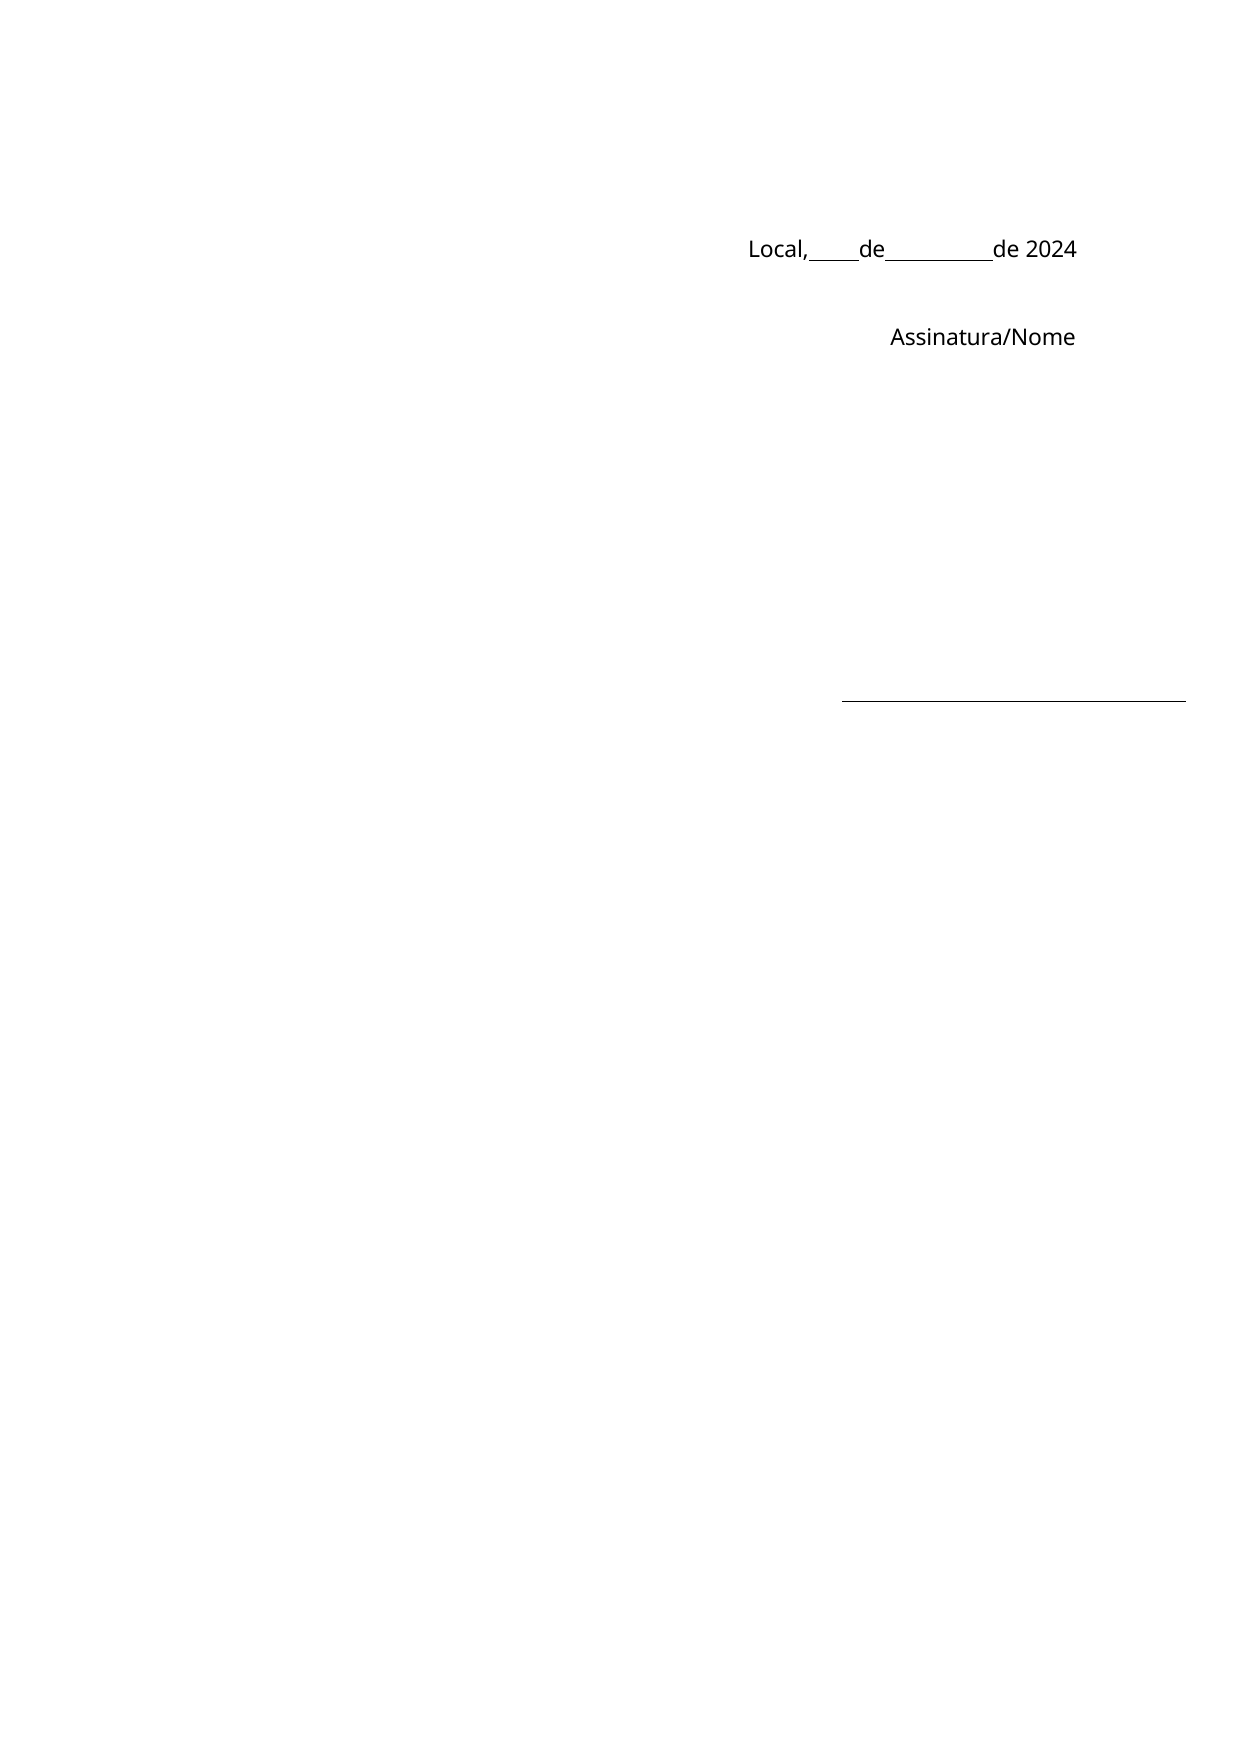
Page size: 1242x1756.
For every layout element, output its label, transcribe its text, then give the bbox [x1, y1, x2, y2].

text Local, de de 2024 [748, 233, 1144, 264]
text Assinatura/Nome [100, 321, 1076, 352]
